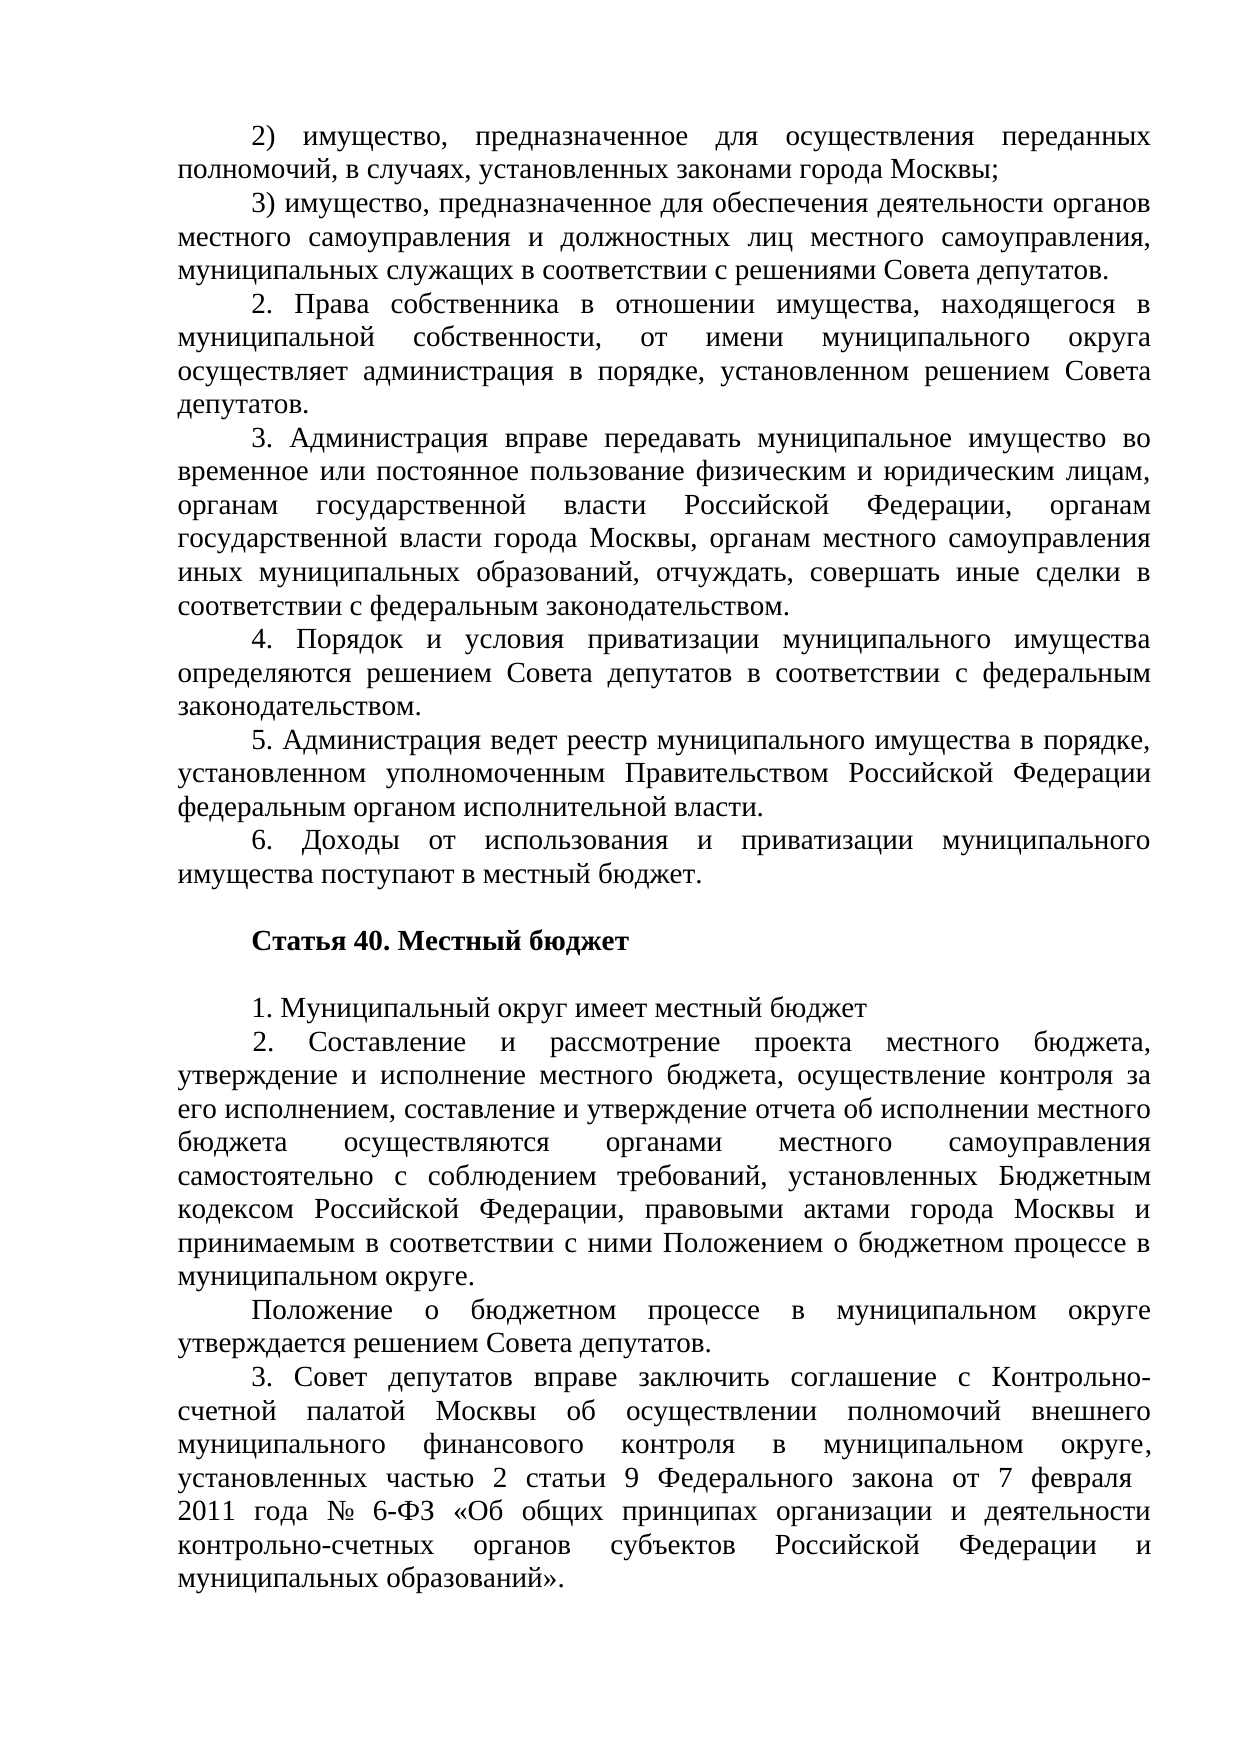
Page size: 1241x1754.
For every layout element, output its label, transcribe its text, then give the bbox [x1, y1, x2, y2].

text 2) имущество, предназначенное для осуществления переданных полномочий, в случаях, установленных законами города Москвы; [177, 118, 1152, 185]
text 6. Доходы от использования и приватизации муниципального имущества поступают в местный бюджет. [177, 822, 1152, 889]
text Положение о бюджетном процессе в муниципальном округе утверждается решением Совета депутатов. [177, 1292, 1152, 1359]
text 2. Права собственника в отношении имущества, находящегося в муниципальной собственности, от имени муниципального округа осуществляет администрация в порядке, установленном решением Совета депутатов. [177, 286, 1152, 420]
text 1. Муниципальный округ имеет местный бюджет [177, 990, 1152, 1024]
text 3. Совет депутатов вправе заключить соглашение с Контрольно-счетной палатой Москвы об осуществлении полномочий внешнего муниципального финансового контроля в муниципальном округе, установленных частью 2 статьи 9 Федерального закона от 7 февраля 2011 года № 6-ФЗ «Об общих принципах организации и деятельности контрольно-счетных органов субъектов Российской Федерации и муниципальных образований». [177, 1359, 1152, 1594]
text 4. Порядок и условия приватизации муниципального имущества определяются решением Совета депутатов в соответствии с федеральным законодательством. [177, 621, 1152, 722]
text 3. Администрация вправе передавать муниципальное имущество во временное или постоянное пользование физическим и юридическим лицам, органам государственной власти Российской Федерации, органам государственной власти города Москвы, органам местного самоуправления иных муниципальных образований, отчуждать, совершать иные сделки в соответствии с федеральным законодательством. [177, 420, 1152, 621]
text Статья 40. Местный бюджет [177, 923, 1152, 957]
text 5. Администрация ведет реестр муниципального имущества в порядке, установленном уполномоченным Правительством Российской Федерации федеральным органом исполнительной власти. [177, 722, 1152, 822]
text 2. Составление и рассмотрение проекта местного бюджета, утверждение и исполнение местного бюджета, осуществление контроля за его исполнением, составление и утверждение отчета об исполнении местного бюджета осуществляются органами местного самоуправления самостоятельно с соблюдением требований, установленных Бюджетным кодексом Российской Федерации, правовыми актами города Москвы и принимаемым в соответствии с ними Положением о бюджетном процессе в муниципальном округе. [177, 1024, 1152, 1292]
text 3) имущество, предназначенное для обеспечения деятельности органов местного самоуправления и должностных лиц местного самоуправления, муниципальных служащих в соответствии с решениями Совета депутатов. [177, 185, 1152, 286]
